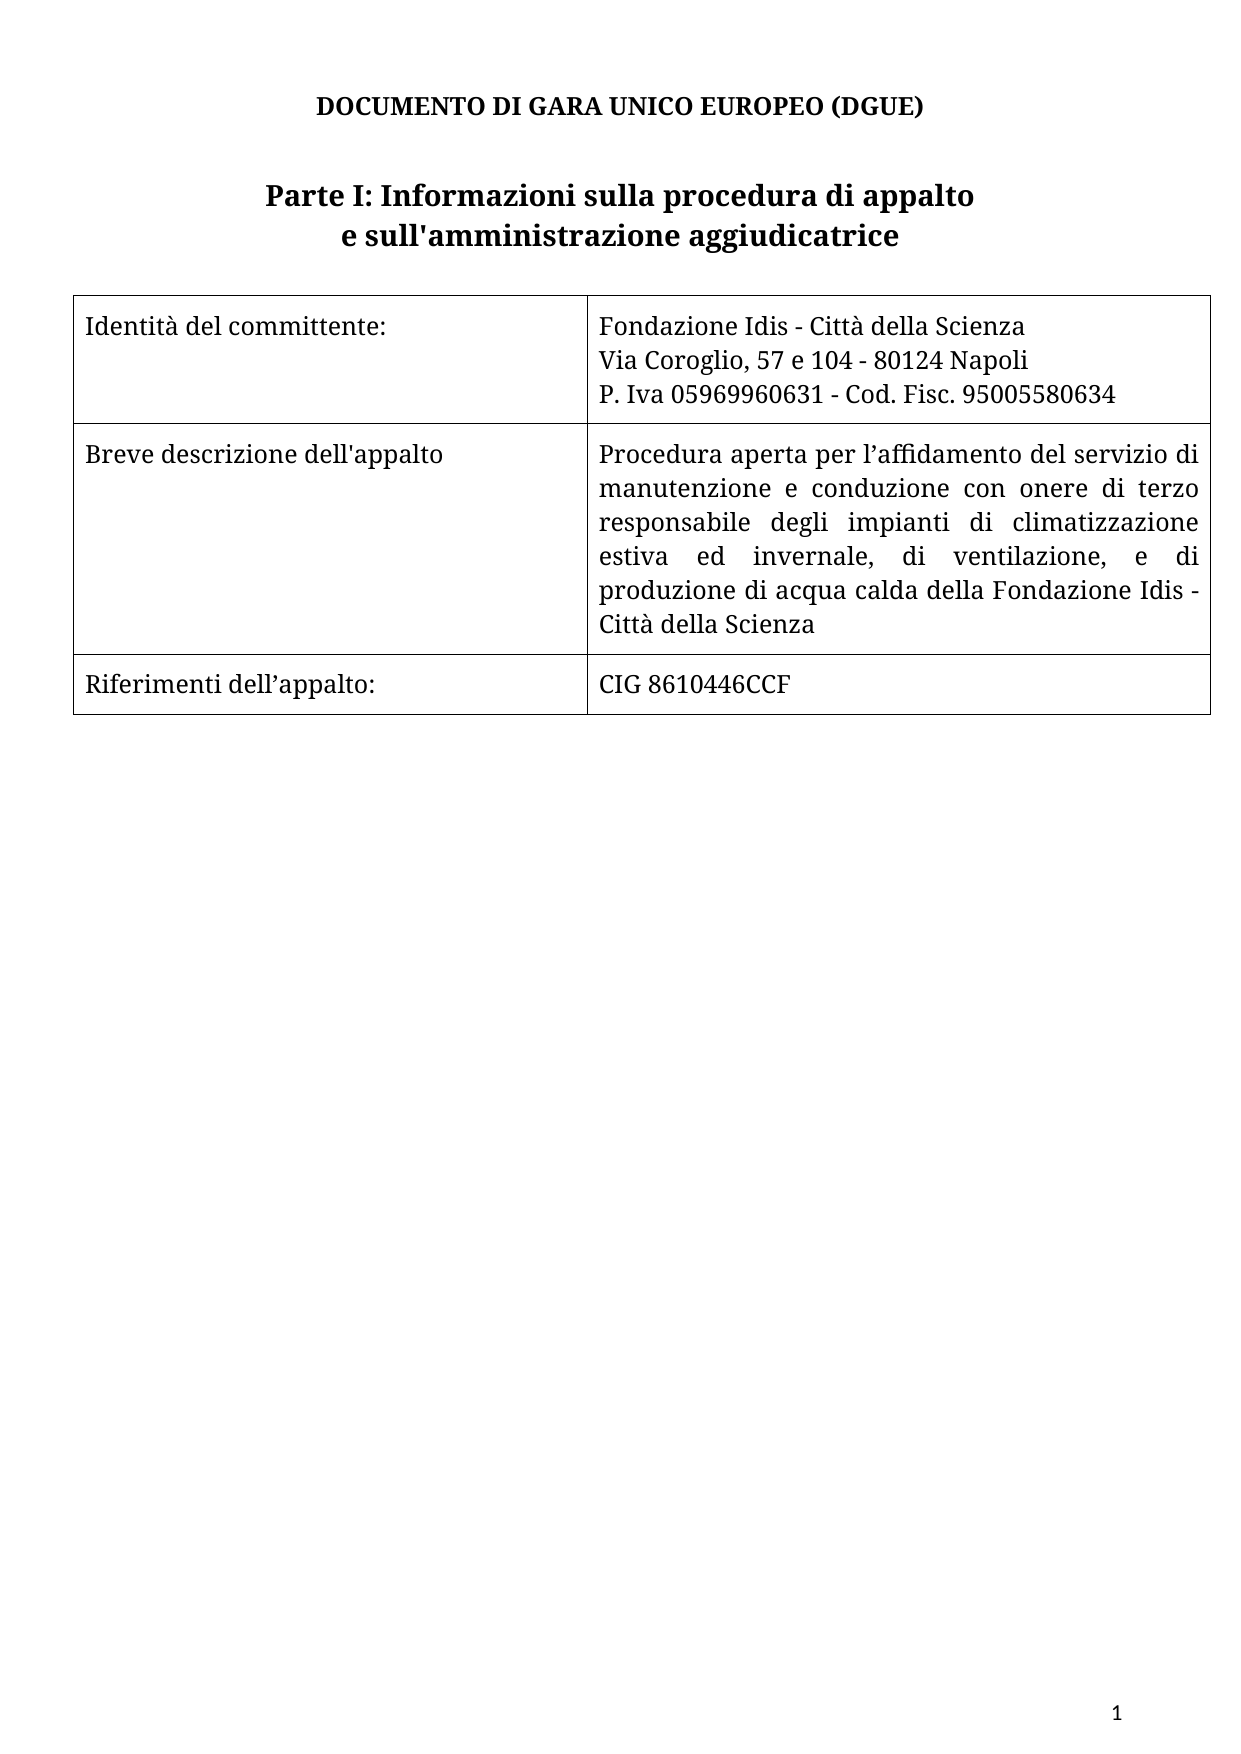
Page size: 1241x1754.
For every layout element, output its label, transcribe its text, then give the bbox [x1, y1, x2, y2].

table_cell Riferimenti dell’appalto: [74, 655, 587, 713]
list Parte I: Informazioni sulla procedura di appalto [118, 176, 1122, 215]
table_header Fondazione Idis - Città della Scienza Via Coroglio, 57 e 104 - 80124 Napoli P. Iva 05969960631 - Cod. Fisc. 95005580634 [588, 296, 1210, 423]
table_cell Breve descrizione dell'appalto [74, 424, 587, 653]
table_header Identità del committente: [74, 296, 587, 423]
list e sull'amministrazione aggiudicatrice [118, 215, 1122, 255]
table_cell CIG 8610446CCF [588, 655, 1210, 713]
table_cell Procedura aperta per l’affidamento del servizio di manutenzione e conduzione con onere di terzo responsabile degli impianti di climatizzazione estiva ed invernale, di ventilazione, e di produzione di acqua calda della Fondazione Idis - Città della Scienza [588, 424, 1210, 653]
text DOCUMENTO DI GARA UNICO EUROPEO (DGUE) [118, 89, 1122, 123]
